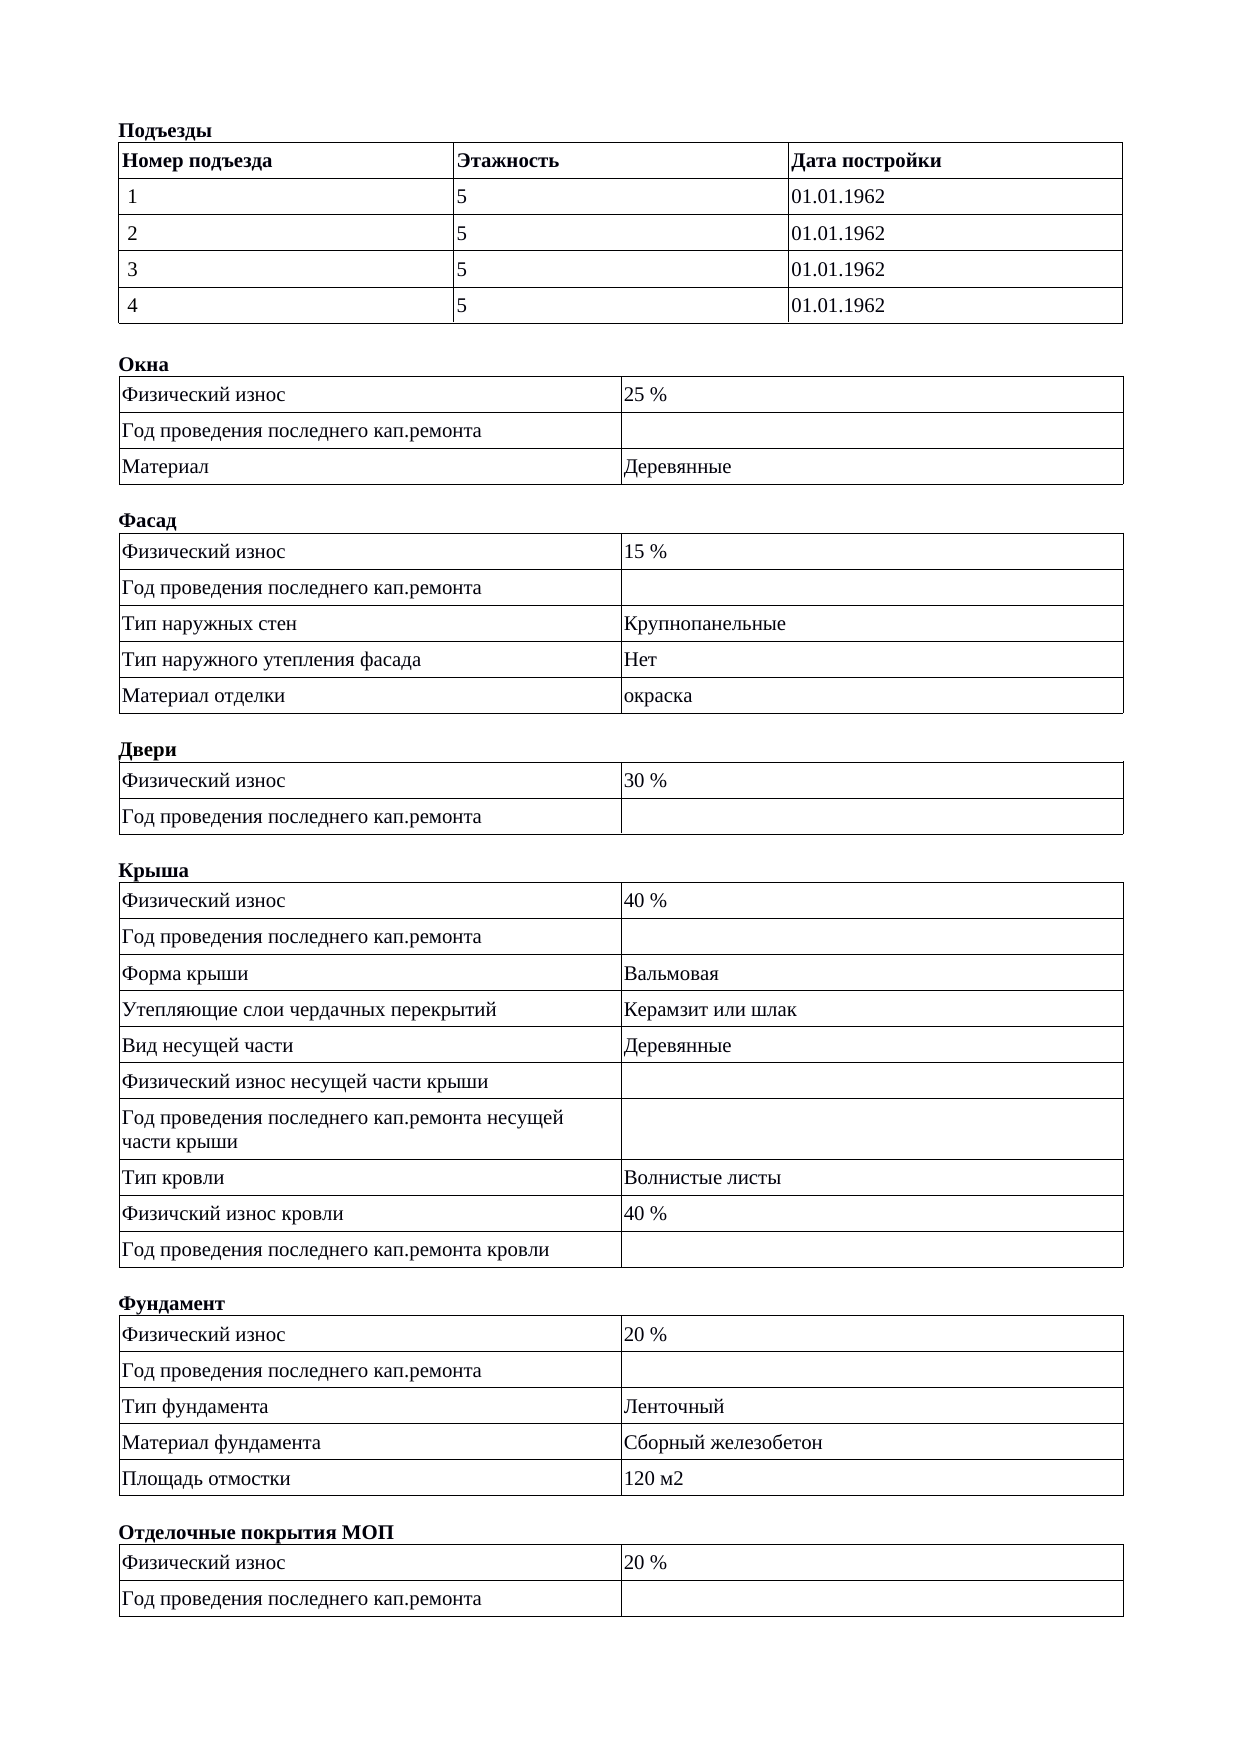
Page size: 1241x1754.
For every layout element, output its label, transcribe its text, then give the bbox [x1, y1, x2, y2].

table_header 40 % [622, 883, 1123, 918]
table_cell 1 [119, 179, 453, 214]
table_cell Крупнопанельные [622, 606, 1123, 641]
table_cell [622, 1352, 1123, 1387]
table_cell Ленточный [622, 1388, 1123, 1423]
table_header Физический износ [120, 1545, 621, 1580]
table_cell Материал отделки [120, 678, 621, 713]
table_cell Тип кровли [120, 1160, 621, 1194]
table_cell Год проведения последнего кап.ремонта [120, 1581, 621, 1616]
table_cell Площадь отмостки [120, 1460, 621, 1495]
table_cell 5 [454, 215, 788, 250]
table_cell 5 [454, 251, 788, 286]
table_cell Утепляющие слои чердачных перекрытий [120, 991, 621, 1026]
table_header Физический износ [120, 883, 621, 918]
text Двери [118, 714, 1122, 761]
table_cell [622, 1099, 1123, 1158]
table_cell Нет [622, 642, 1123, 677]
table_cell Сборный железобетон [622, 1424, 1123, 1459]
table_cell Год проведения последнего кап.ремонта кровли [120, 1232, 621, 1267]
table_cell Тип наружного утепления фасада [120, 642, 621, 677]
table_cell Год проведения последнего кап.ремонта [120, 413, 621, 448]
table_cell Керамзит или шлак [622, 991, 1123, 1026]
table_cell Год проведения последнего кап.ремонта [120, 799, 621, 833]
table_cell Год проведения последнего кап.ремонта несущей части крыши [120, 1099, 621, 1158]
table_cell Волнистые листы [622, 1160, 1123, 1194]
table_cell 01.01.1962 [789, 251, 1122, 286]
table_cell Физический износ несущей части крыши [120, 1063, 621, 1098]
table_cell Вальмовая [622, 955, 1123, 990]
table_cell [622, 1581, 1123, 1616]
table_cell Физичский износ кровли [120, 1196, 621, 1231]
text Окна [118, 352, 1122, 376]
table_cell 01.01.1962 [789, 288, 1122, 322]
table_cell Тип фундамента [120, 1388, 621, 1423]
table_header Дата постройки [789, 143, 1122, 178]
table_header 20 % [622, 1545, 1123, 1580]
table_cell Год проведения последнего кап.ремонта [120, 919, 621, 954]
table_header 30 % [622, 763, 1123, 797]
table_header Этажность [454, 143, 788, 178]
text Фундамент [118, 1268, 1122, 1315]
table_cell Деревянные [622, 449, 1123, 484]
table_cell 4 [119, 288, 453, 322]
table_cell [622, 413, 1123, 448]
table_cell [622, 1063, 1123, 1098]
table_header 15 % [622, 534, 1123, 568]
text Отделочные покрытия МОП [118, 1496, 1122, 1544]
table_header Физический износ [120, 1316, 621, 1351]
table_cell Тип наружных стен [120, 606, 621, 641]
table_cell Форма крыши [120, 955, 621, 990]
table_cell окраска [622, 678, 1123, 713]
table_cell 5 [454, 179, 788, 214]
table_cell 5 [454, 288, 788, 322]
table_header Физический износ [120, 763, 621, 797]
table_cell Вид несущей части [120, 1027, 621, 1062]
table_cell 01.01.1962 [789, 179, 1122, 214]
table_cell Материал [120, 449, 621, 484]
table_header Номер подъезда [119, 143, 453, 178]
table_cell Год проведения последнего кап.ремонта [120, 1352, 621, 1387]
table_cell Год проведения последнего кап.ремонта [120, 570, 621, 604]
text Подъезды [118, 118, 1122, 142]
table_cell Материал фундамента [120, 1424, 621, 1459]
table_cell 3 [119, 251, 453, 286]
table_cell 2 [119, 215, 453, 250]
text Крыша [118, 835, 1122, 882]
table_cell 40 % [622, 1196, 1123, 1231]
table_header 25 % [622, 377, 1123, 412]
text Фасад [118, 508, 1122, 532]
table_cell 01.01.1962 [789, 215, 1122, 250]
table_cell [622, 570, 1123, 604]
table_cell [622, 799, 1123, 833]
table_header Физический износ [120, 377, 621, 412]
table_cell Деревянные [622, 1027, 1123, 1062]
table_cell [622, 1232, 1123, 1267]
table_header 20 % [622, 1316, 1123, 1351]
table_cell 120 м2 [622, 1460, 1123, 1495]
table_cell [622, 919, 1123, 954]
table_header Физический износ [120, 534, 621, 568]
